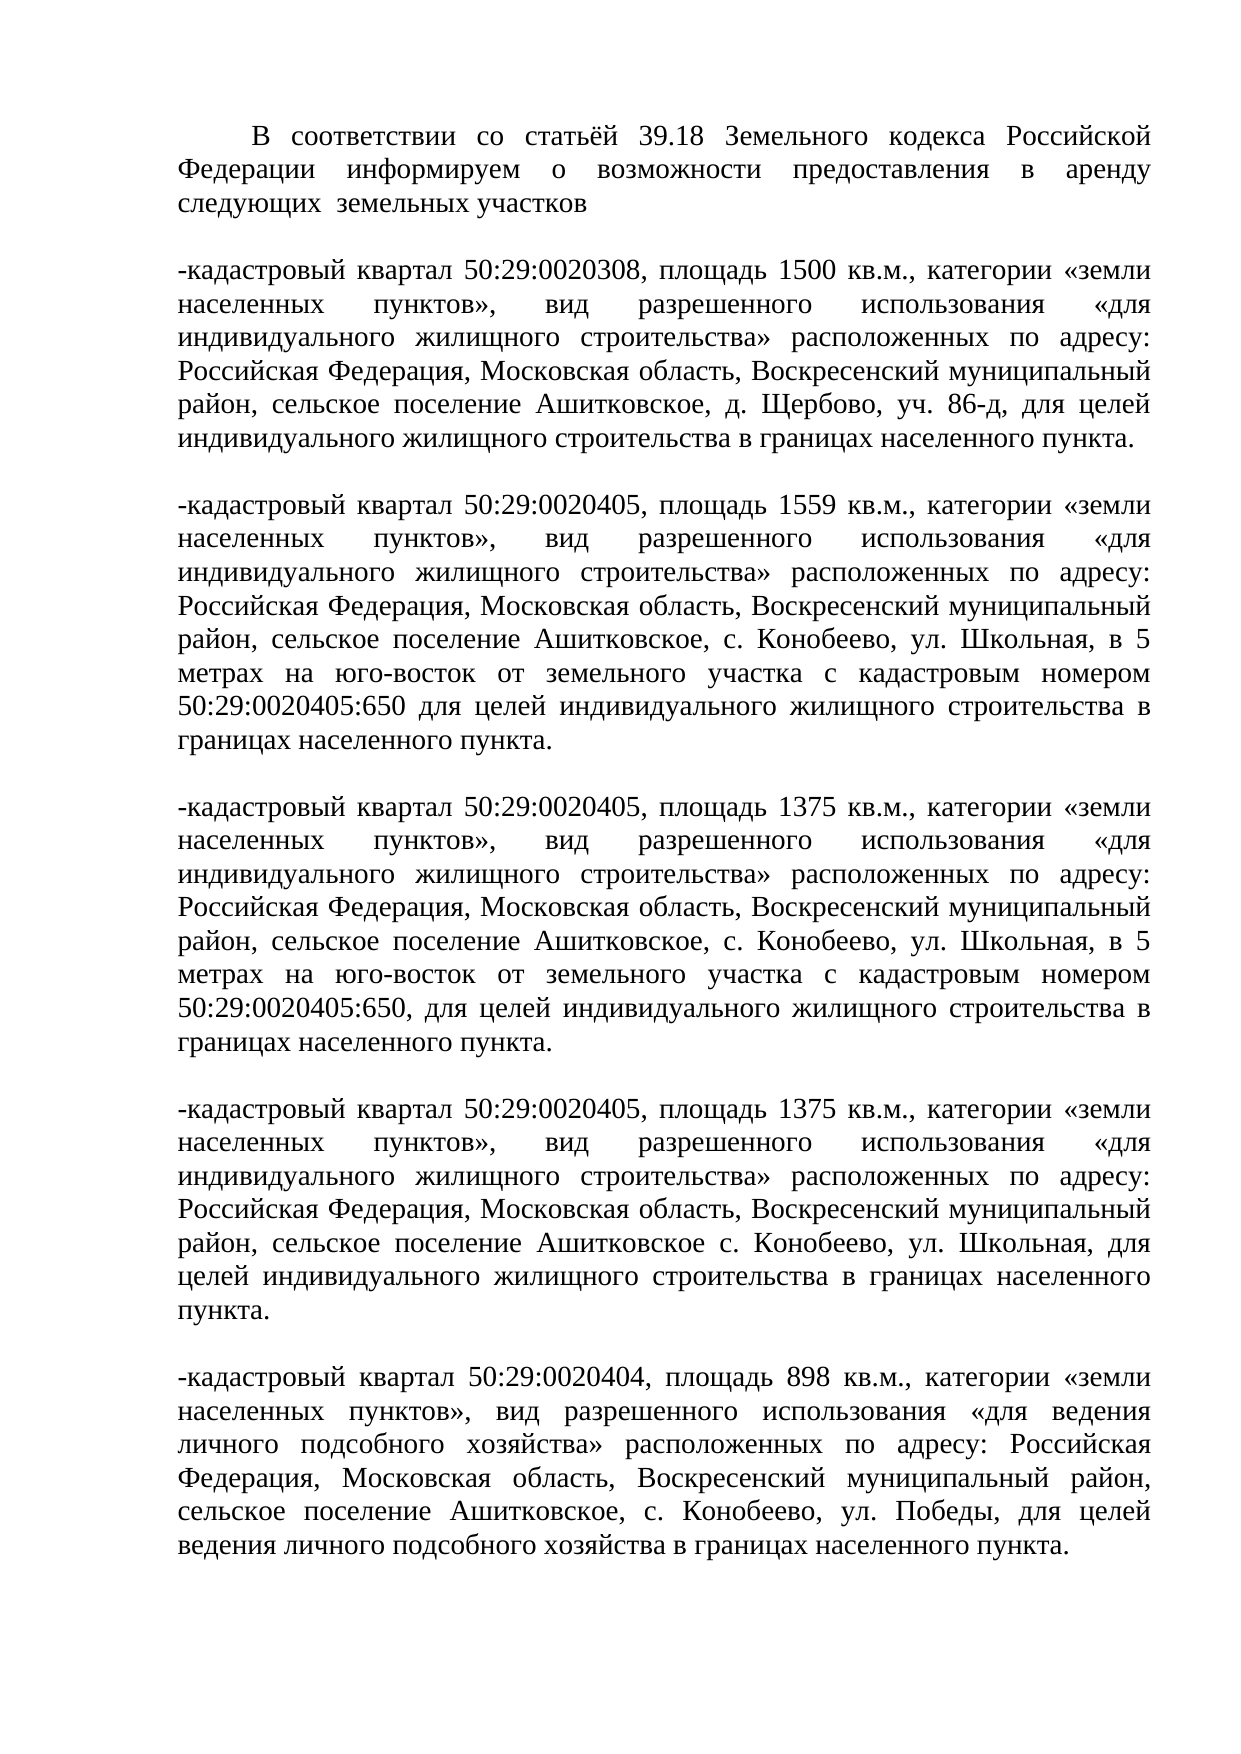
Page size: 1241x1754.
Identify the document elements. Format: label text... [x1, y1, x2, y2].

text -кадастровый квартал 50:29:0020405, площадь 1375 кв.м., категории «земли населенных пунктов», вид разрешенного использования «для индивидуального жилищного строительства» расположенных по адресу: Российская Федерация, Московская область, Воскресенский муниципальный район, сельское поселение Ашитковское, с. Конобеево, ул. Школьная, в 5 метрах на юго-восток от земельного участка с кадастровым номером 50:29:0020405:650, для целей индивидуального жилищного строительства в границах населенного пункта. [177, 789, 1152, 1057]
text В соответствии со статьёй 39.18 Земельного кодекса Российской Федерации информируем о возможности предоставления в аренду следующих земельных участков [177, 118, 1152, 219]
text -кадастровый квартал 50:29:0020404, площадь 898 кв.м., категории «земли населенных пунктов», вид разрешенного использования «для ведения личного подсобного хозяйства» расположенных по адресу: Российская Федерация, Московская область, Воскресенский муниципальный район, сельское поселение Ашитковское, с. Конобеево, ул. Победы, для целей ведения личного подсобного хозяйства в границах населенного пункта. [177, 1359, 1152, 1560]
text -кадастровый квартал 50:29:0020308, площадь 1500 кв.м., категории «земли населенных пунктов», вид разрешенного использования «для индивидуального жилищного строительства» расположенных по адресу: Российская Федерация, Московская область, Воскресенский муниципальный район, сельское поселение Ашитковское, д. Щербово, уч. 86-д, для целей индивидуального жилищного строительства в границах населенного пункта. [177, 252, 1152, 453]
text -кадастровый квартал 50:29:0020405, площадь 1375 кв.м., категории «земли населенных пунктов», вид разрешенного использования «для индивидуального жилищного строительства» расположенных по адресу: Российская Федерация, Московская область, Воскресенский муниципальный район, сельское поселение Ашитковское с. Конобеево, ул. Школьная, для целей индивидуального жилищного строительства в границах населенного пункта. [177, 1091, 1152, 1326]
text -кадастровый квартал 50:29:0020405, площадь 1559 кв.м., категории «земли населенных пунктов», вид разрешенного использования «для индивидуального жилищного строительства» расположенных по адресу: Российская Федерация, Московская область, Воскресенский муниципальный район, сельское поселение Ашитковское, с. Конобеево, ул. Школьная, в 5 метрах на юго-восток от земельного участка с кадастровым номером 50:29:0020405:650 для целей индивидуального жилищного строительства в границах населенного пункта. [177, 487, 1152, 755]
